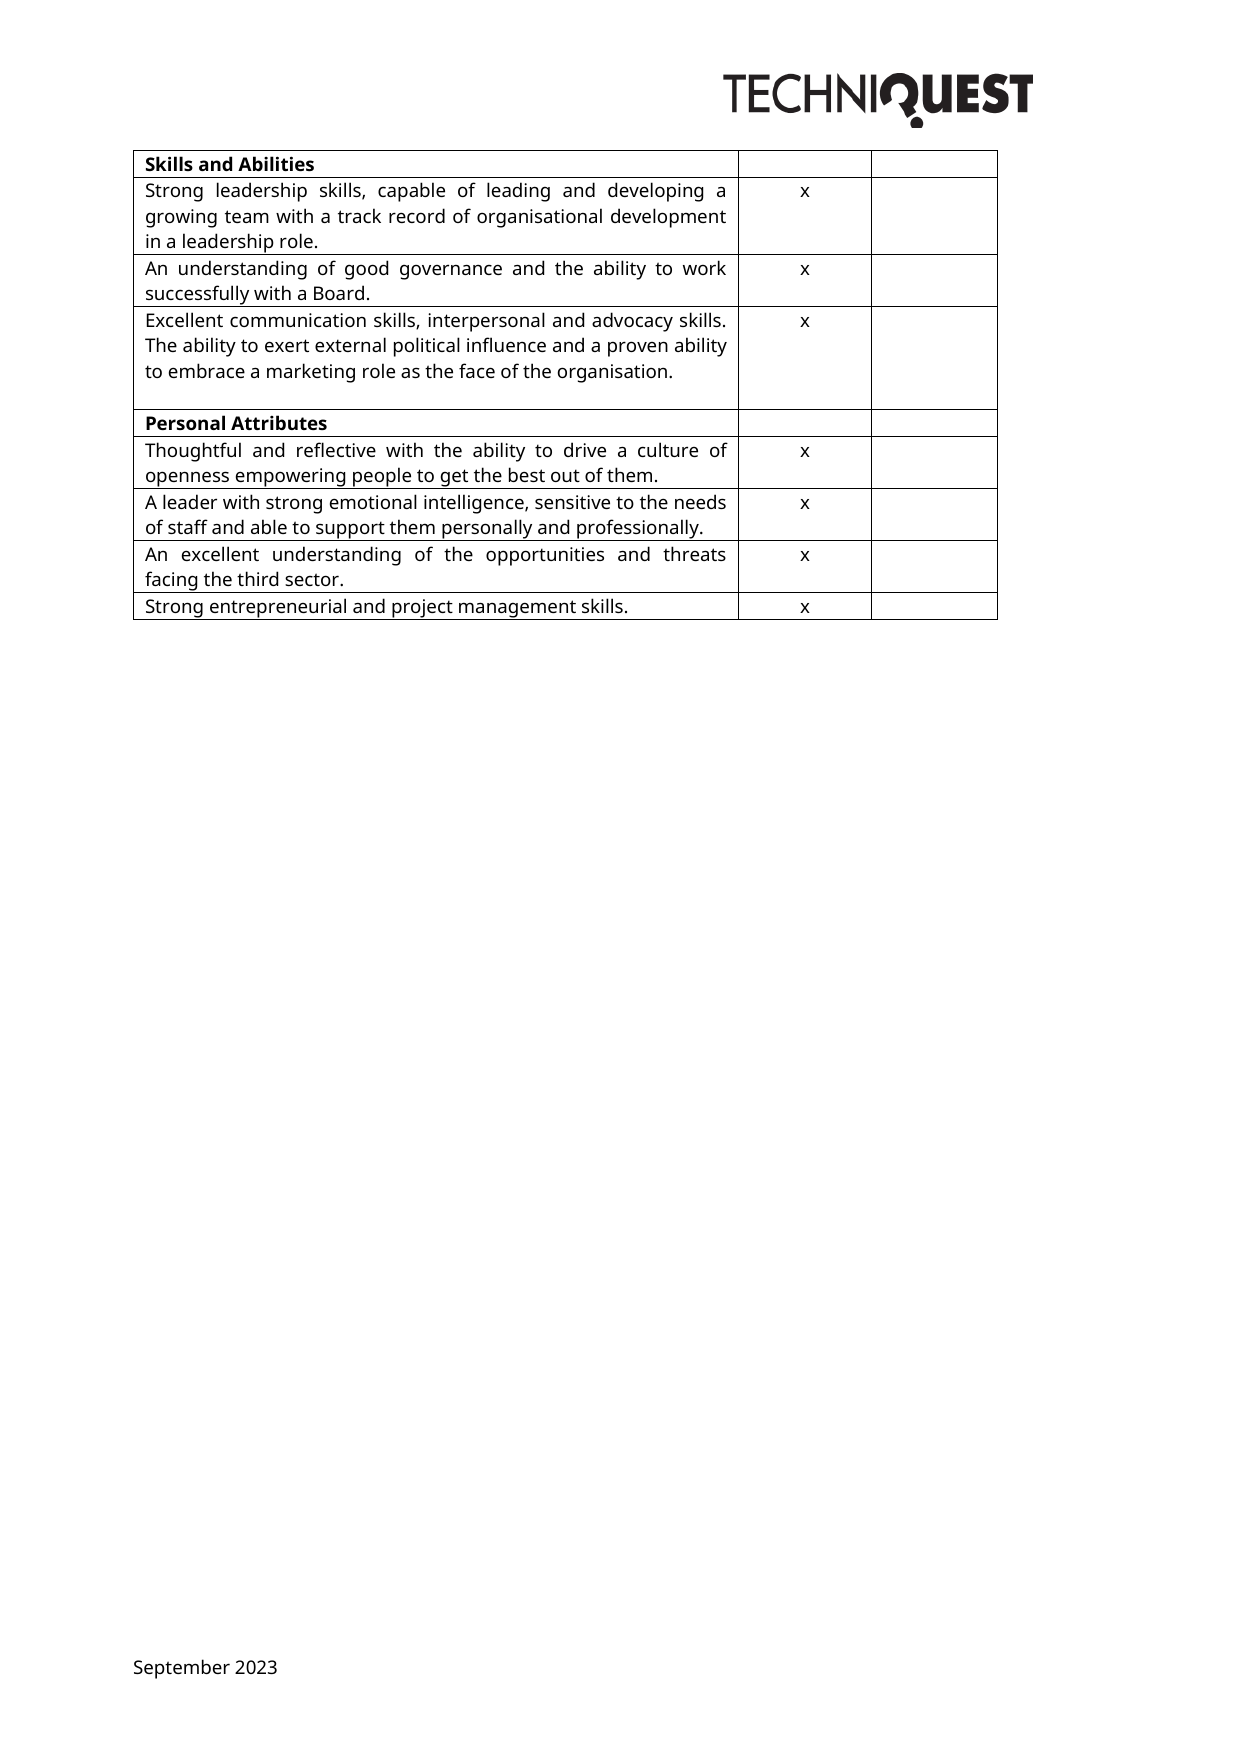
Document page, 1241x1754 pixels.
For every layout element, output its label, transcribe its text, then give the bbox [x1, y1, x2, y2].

table_cell x [739, 178, 871, 254]
table_cell x [739, 255, 871, 306]
table_cell [739, 151, 871, 177]
table_cell A leader with strong emotional intelligence, sensitive to the needs of staff and able to support them personally and professionally. [134, 489, 738, 540]
table_cell x [739, 593, 871, 619]
table_cell Personal Attributes [134, 410, 738, 436]
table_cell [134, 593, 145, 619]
table_cell [872, 307, 997, 409]
table_cell [872, 541, 997, 592]
table_cell x [739, 541, 871, 592]
table_cell [872, 437, 997, 488]
table_cell x [739, 437, 871, 488]
table_cell An understanding of good governance and the ability to work successfully with a Board. [134, 255, 738, 306]
table_cell [872, 178, 997, 254]
table_cell [739, 410, 871, 436]
table_cell [872, 151, 997, 177]
table_cell [872, 489, 997, 540]
table_cell Skills and Abilities [134, 151, 738, 177]
table_cell Thoughtful and reflective with the ability to drive a culture of openness empowering people to get the best out of them. [134, 437, 738, 488]
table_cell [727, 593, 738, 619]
table_cell x [739, 307, 871, 409]
table_cell An excellent understanding of the opportunities and threats facing the third sector. [134, 541, 738, 592]
table_cell [872, 410, 997, 436]
table_cell Strong leadership skills, capable of leading and developing a growing team with a track record of organisational development in a leadership role. [134, 178, 738, 254]
table_cell Excellent communication skills, interpersonal and advocacy skills. The ability to exert external political influence and a proven ability to embrace a marketing role as the face of the organisation. [134, 307, 738, 409]
table_cell [872, 593, 997, 619]
table_cell [872, 255, 997, 306]
table_cell x [739, 489, 871, 540]
